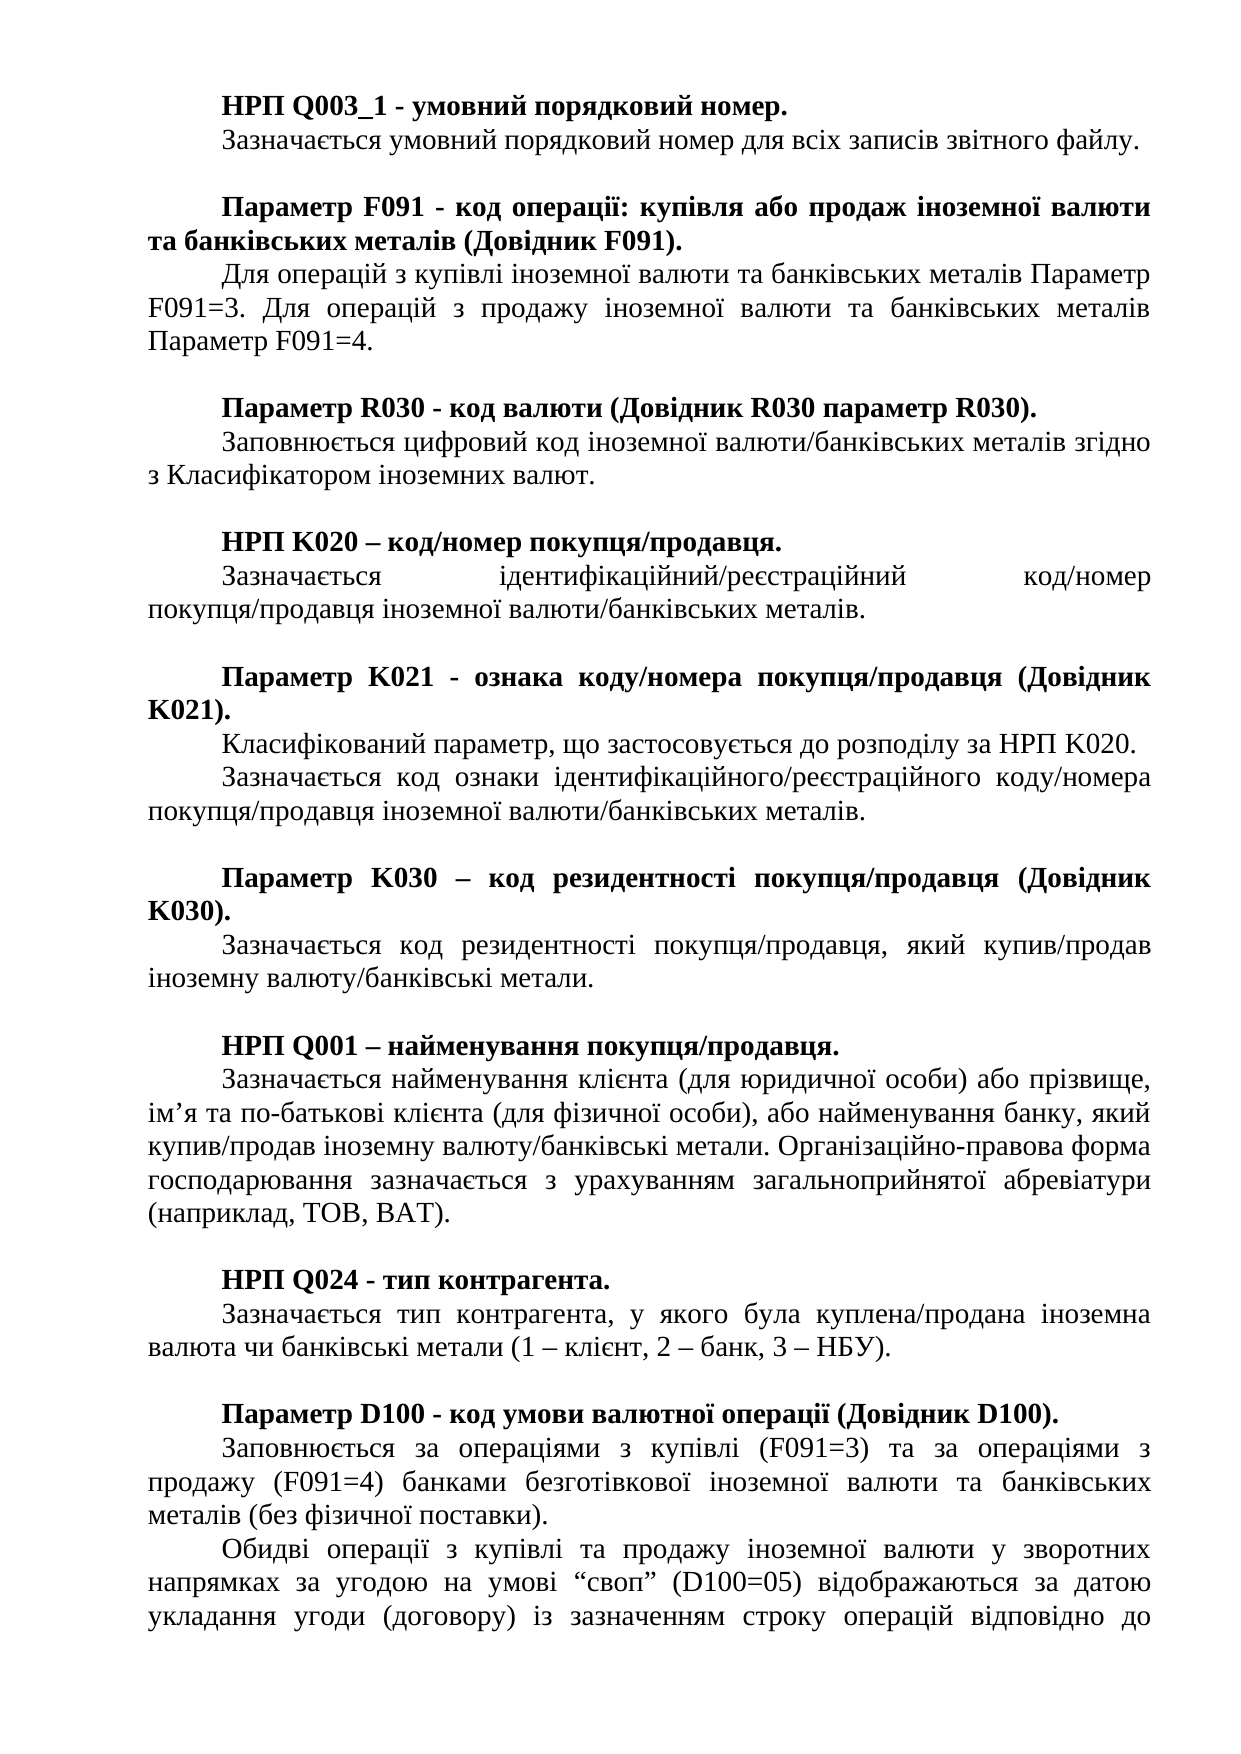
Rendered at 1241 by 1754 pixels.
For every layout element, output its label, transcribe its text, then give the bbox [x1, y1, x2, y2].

text Параметр K021 - ознака коду/номера покупця/продавця (Довідник K021). [148, 659, 1152, 726]
text Зазначається тип контрагента, у якого була куплена/продана іноземна валюта чи банківські метали (1 – клієнт, 2 – банк, 3 – НБУ). [148, 1296, 1152, 1363]
text НРП Q003_1 - умовний порядковий номер. [148, 88, 1152, 122]
text Заповнюється за операціями з купівлі (F091=3) та за операціями з продажу (F091=4) банками безготівкової іноземної валюти та банківських металів (без фізичної поставки). [148, 1430, 1152, 1531]
text Зазначається найменування клієнта (для юридичної особи) або прізвище, ім’я та по-батькові клієнта (для фізичної особи), або найменування банку, який купив/продав іноземну валюту/банківські метали. Організаційно-правова форма господарювання зазначається з урахуванням загальноприйнятої абревіатури (наприклад, ТОВ, ВАТ). [148, 1061, 1152, 1229]
text НРП Q001 – найменування покупця/продавця. [148, 1028, 1152, 1061]
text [148, 1531, 1152, 1631]
text Параметр R030 - код валюти (Довідник R030 параметр R030). [148, 390, 1152, 424]
text Для операцій з купівлі іноземної валюти та банківських металів Параметр F091=3. Для операцій з продажу іноземної валюти та банківських металів Параметр F091=4. [148, 256, 1152, 357]
text НРП Q024 - тип контрагента. [148, 1262, 1152, 1296]
text Зазначається код резидентності покупця/продавця, який купив/продав іноземну валюту/банківські метали. [148, 927, 1152, 994]
text Зазначається умовний порядковий номер для всіх записів звітного файлу. [148, 122, 1152, 156]
text Зазначається ідентифікаційний/реєстраційний код/номер покупця/продавця іноземної валюти/банківських металів. [148, 558, 1152, 625]
text Класифікований параметр, що застосовується до розподілу за НРП K020. [148, 726, 1152, 759]
text Зазначається код ознаки ідентифікаційного/реєстраційного коду/номера покупця/продавця іноземної валюти/банківських металів. [148, 759, 1152, 826]
text НРП K020 – код/номер покупця/продавця. [148, 524, 1152, 558]
text Параметр D100 - код умови валютної операції (Довідник D100). [148, 1397, 1152, 1430]
text Параметр K030 – код резидентності покупця/продавця (Довідник K030). [148, 860, 1152, 927]
text Параметр F091 - код операції: купівля або продаж іноземної валюти та банківських металів (Довідник F091). [148, 189, 1152, 256]
list Заповнюється цифровий код іноземної валюти/банківських металів згідно з Класифікатором іноземних валют. [148, 424, 1152, 491]
